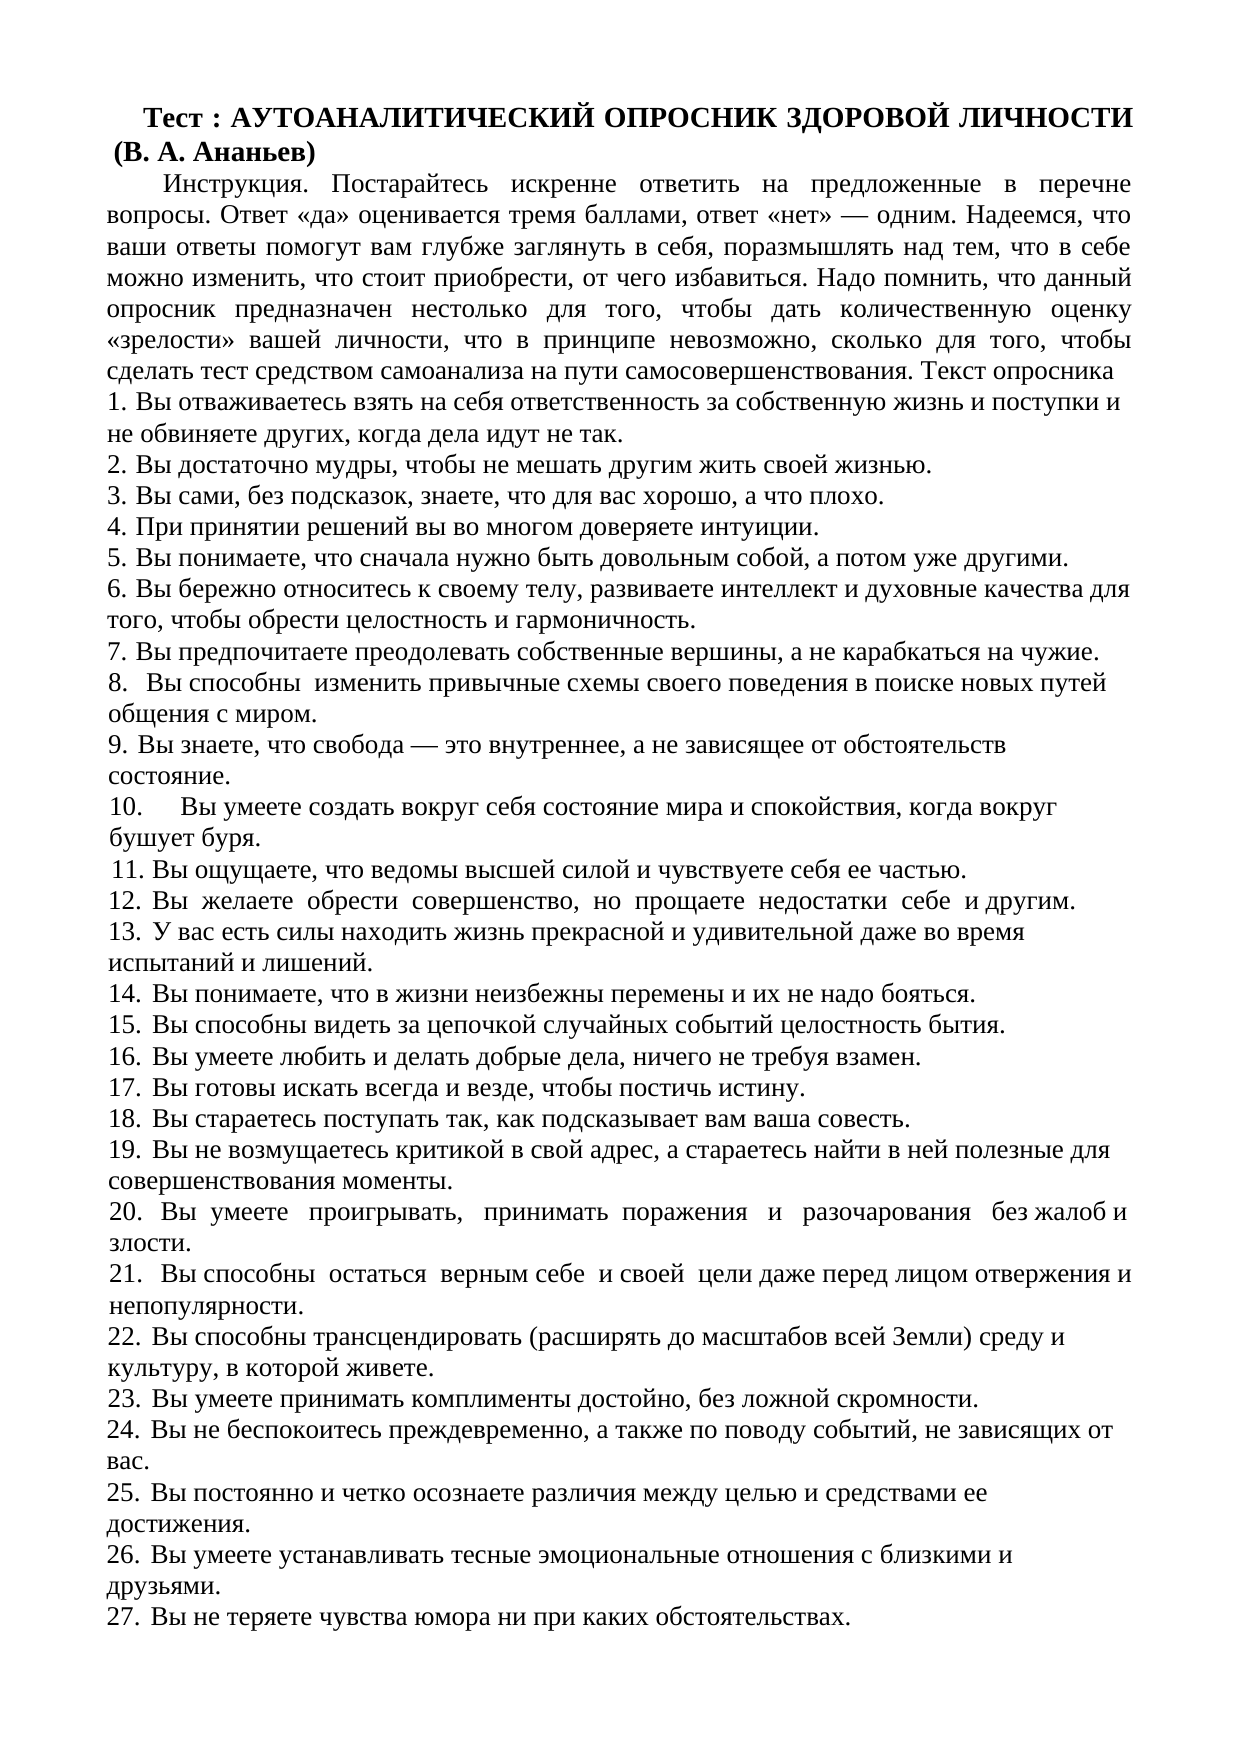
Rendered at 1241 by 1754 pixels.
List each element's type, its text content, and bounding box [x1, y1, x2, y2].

list Вы способны трансцендировать (расширять до масштабов всей Земли) среду и культуру, в которой живете. [107, 1320, 1134, 1382]
list Вы предпочитаете преодолевать собственные вершины, а не карабкаться на чужие. [107, 635, 1134, 666]
list Вы умеете принимать комплименты достойно, без ложной скромности. [107, 1382, 1134, 1413]
list Вы понимаете, что в жизни неизбежны перемены и их не надо бояться. [108, 977, 1134, 1008]
text Инструкция. Постарайтесь искренне ответить на предложенные в перечне вопросы. Ответ «да» оценивается тремя баллами, ответ «нет» — одним. Надеемся, что ваши ответы помогут вам глубже заглянуть в себя, поразмышлять над тем, что в себе можно изменить, что стоит приобрести, от чего избавиться. Надо помнить, что данный опросник предназначен нестолько для того, чтобы дать количественную оценку «зрелости» вашей личности, что в принципе невозможно, сколько для того, чтобы сделать тест средством самоанализа на пути самосовершенствования. Текст опросника [106, 167, 1133, 386]
text 11. Вы ощущаете, что ведомы высшей силой и чувствуете себя ее частью. [111, 853, 1134, 884]
list Вы желаете обрести совершенство, но прощаете недостатки себе и другим. [108, 884, 1134, 915]
list Вы умеете устанавливать тесные эмоциональные отношения с близкими и друзьями. [106, 1538, 1134, 1600]
list Вы постоянно и четко осознаете различия между целью и средствами ее достижения. [106, 1476, 1134, 1538]
list Вы способны остаться верным себе и своей цели даже перед лицом отвержения и непопулярности. [109, 1258, 1134, 1320]
list Вы не беспокоитесь преждевременно, а также по поводу событий, не зависящих от вас. [106, 1413, 1134, 1476]
list У вас есть силы находить жизнь прекрасной и удивительной даже во время испытаний и лишений. [108, 915, 1134, 977]
list Вы умеете любить и делать добрые дела, ничего не требуя взамен. [108, 1039, 1134, 1071]
list Вы стараетесь поступать так, как подсказывает вам ваша совесть. [108, 1102, 1134, 1133]
list Вы достаточно мудры, чтобы не мешать другим жить своей жизнью. [107, 448, 1134, 479]
list Вы способны видеть за цепочкой случайных событий целостность бытия. [108, 1008, 1134, 1039]
list Вы умеете проигрывать, принимать поражения и разочарования без жалоб и злости. [109, 1195, 1134, 1258]
list Вы не возмущаетесь критикой в свой адрес, а стараетесь найти в ней полезные для совершенствования моменты. [108, 1133, 1134, 1195]
list Вы не теряете чувства юмора ни при каких обстоятельствах. [106, 1600, 1134, 1631]
text Тест : АУТОАНАЛИТИЧЕСКИЙ ОПРОСНИК ЗДОРОВОЙ ЛИЧНОСТИ (В. А. Ананьев) [113, 100, 1134, 167]
text 8. Вы способны изменить привычные схемы своего поведения в поиске новых путей общения с миром. [108, 666, 1134, 728]
list Вы готовы искать всегда и везде, чтобы постичь истину. [108, 1071, 1134, 1102]
text 10. Вы умеете создать вокруг себя состояние мира и спокойствия, когда вокруг бушует буря. [109, 790, 1134, 853]
list Вы понимаете, что сначала нужно быть довольным собой, а потом уже другими. [107, 541, 1134, 572]
text 9. Вы знаете, что свобода — это внутреннее, а не зависящее от обстоятельств состояние. [108, 728, 1134, 790]
list Вы сами, без подсказок, знаете, что для вас хорошо, а что плохо. [107, 479, 1134, 510]
list Вы отваживаетесь взять на себя ответственность за собственную жизнь и поступки и не обвиняете других, когда дела идут не так. [107, 386, 1134, 448]
list При принятии решений вы во многом доверяете интуиции. [107, 510, 1134, 541]
list Вы бережно относитесь к своему телу, развиваете интеллект и духовные качества для того, чтобы обрести целостность и гармоничность. [107, 572, 1134, 635]
